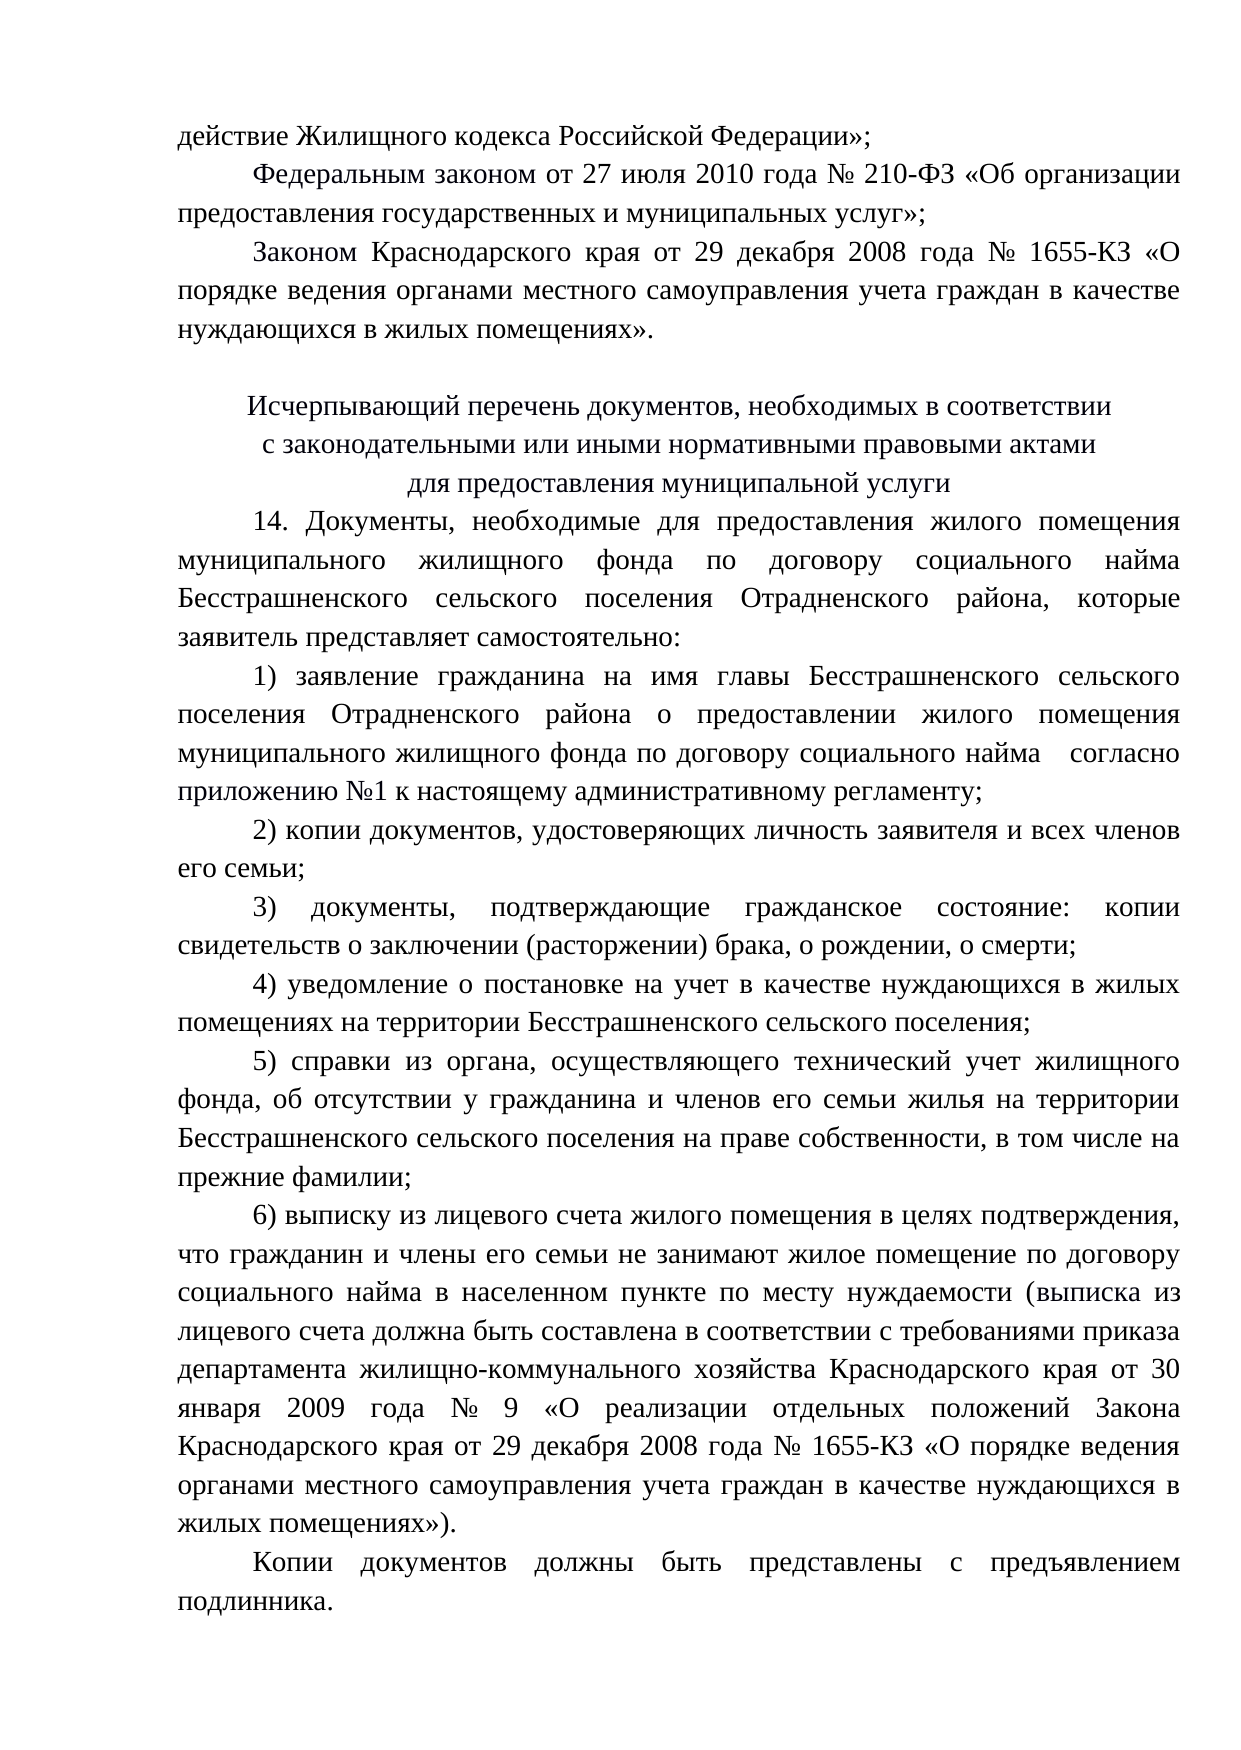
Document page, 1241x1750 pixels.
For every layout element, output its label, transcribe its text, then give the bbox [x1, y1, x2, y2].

subtitle Исчерпывающий перечень документов, необходимых в соответствии [177, 388, 1181, 421]
text 3) документы, подтверждающие гражданское состояние: копии свидетельств о заключении (расторжении) брака, о рождении, о смерти; [177, 889, 1181, 961]
text 5) справки из органа, осуществляющего технический учет жилищного фонда, об отсутствии у гражданина и членов его семьи жилья на территории Бесстрашненского сельского поселения на праве собственности, в том числе на прежние фамилии; [177, 1043, 1181, 1192]
text Федеральным законом от 27 июля 2010 года № 210-ФЗ «Об организации предоставления государственных и муниципальных услуг»; [177, 157, 1181, 229]
text 1) заявление гражданина на имя главы Бесстрашненского сельского поселения Отрадненского района о предоставлении жилого помещения муниципального жилищного фонда по договору социального найма согласно приложению №1 к настоящему административному регламенту; [177, 658, 1181, 807]
subtitle с законодательными или иными нормативными правовыми актами [177, 426, 1181, 460]
text 2) копии документов, удостоверяющих личность заявителя и всех членов его семьи; [177, 812, 1181, 884]
text Законом Краснодарского края от 29 декабря 2008 года № 1655-КЗ «О порядке ведения органами местного самоуправления учета граждан в качестве нуждающихся в жилых помещениях». [177, 234, 1181, 344]
text 6) выписку из лицевого счета жилого помещения в целях подтверждения, что гражданин и члены его семьи не занимают жилое помещение по договору социального найма в населенном пункте по месту нуждаемости (выписка из лицевого счета должна быть составлена в соответствии с требованиями приказа департамента жилищно-коммунального хозяйства Краснодарского края от 30 января 2009 года № 9 «О реализации отдельных положений Закона Краснодарского края от 29 декабря 2008 года № 1655-КЗ «О порядке ведения органами местного самоуправления учета граждан в качестве нуждающихся в жилых помещениях»). [177, 1197, 1181, 1539]
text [177, 118, 1181, 152]
text 4) уведомление о постановке на учет в качестве нуждающихся в жилых помещениях на территории Бесстрашненского сельского поселения; [177, 966, 1181, 1038]
subtitle для предоставления муниципальной услуги [177, 465, 1181, 498]
text 14. Документы, необходимые для предоставления жилого помещения муниципального жилищного фонда по договору социального найма Бесстрашненского сельского поселения Отрадненского района, которые заявитель представляет самостоятельно: [177, 503, 1181, 653]
text Копии документов должны быть представлены с предъявлением подлинника. [177, 1544, 1181, 1616]
